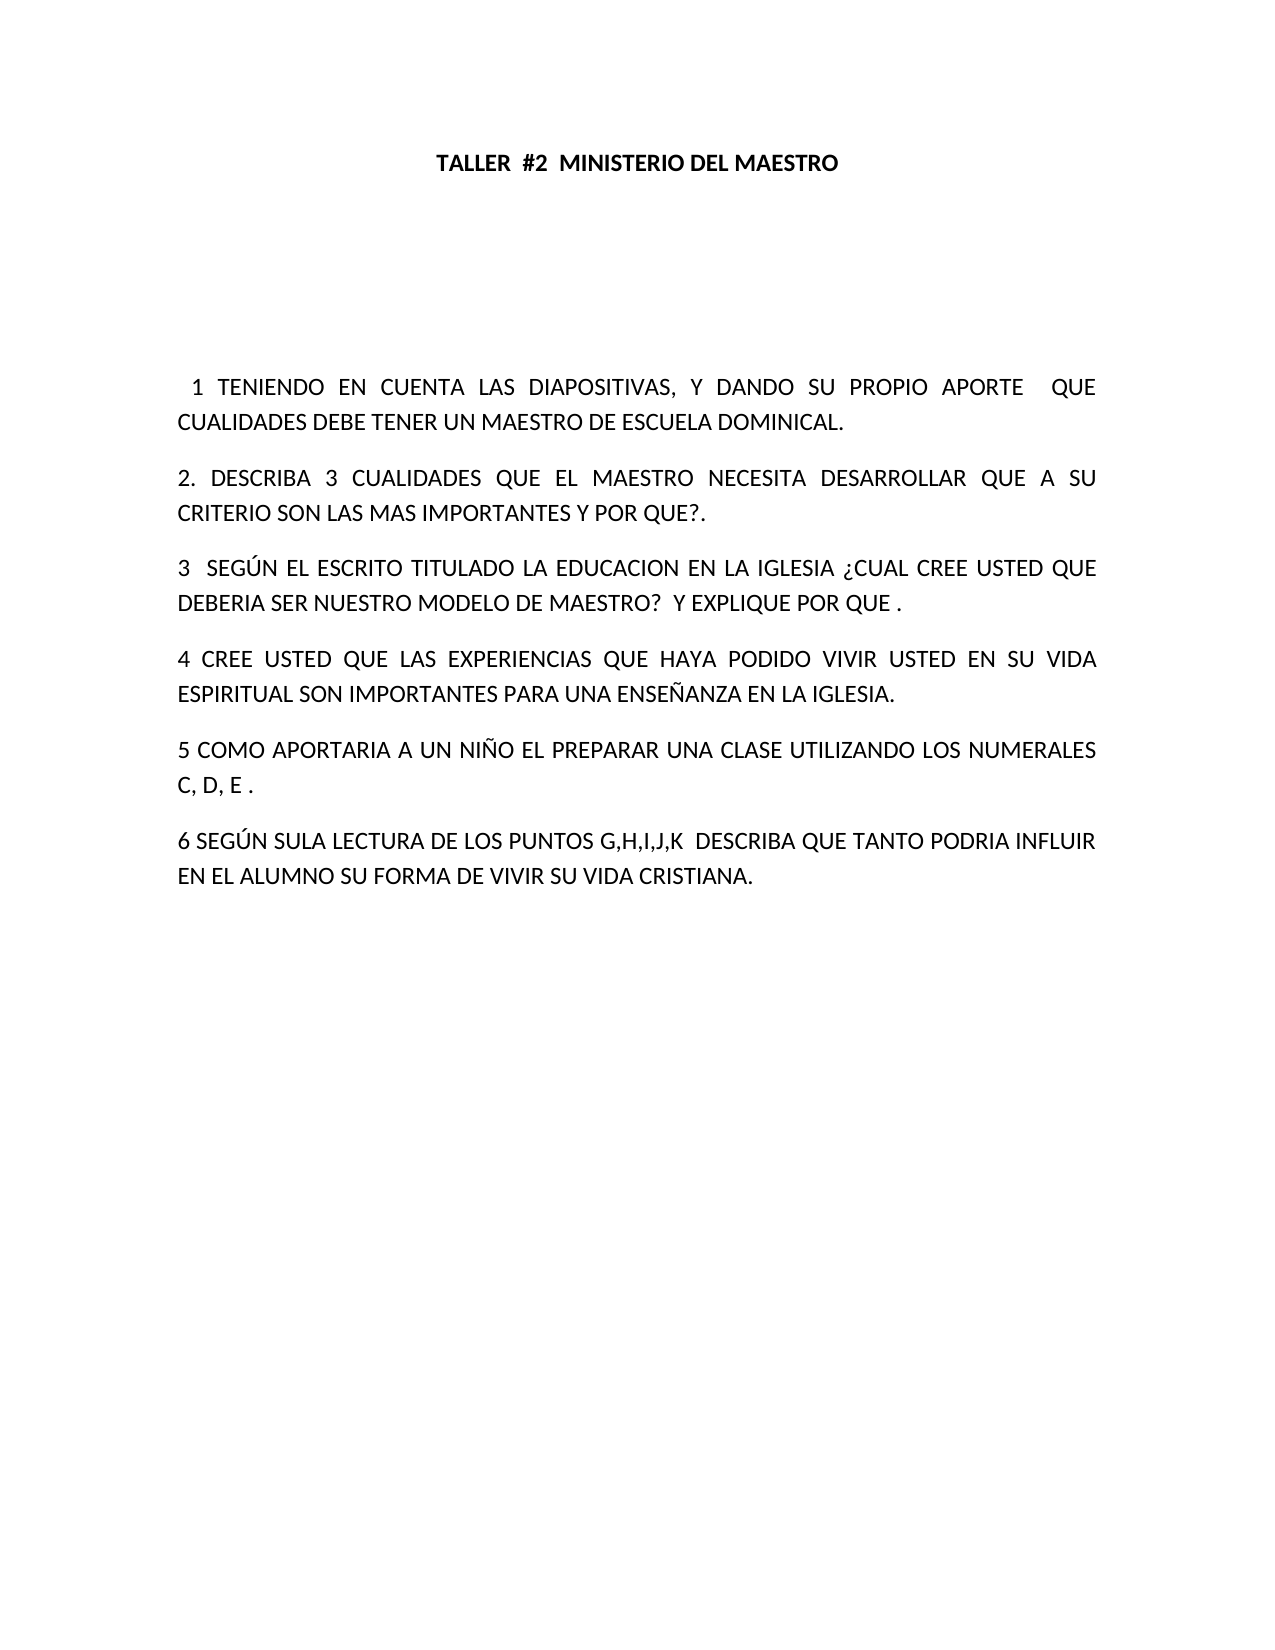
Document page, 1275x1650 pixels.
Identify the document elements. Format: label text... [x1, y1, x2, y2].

text 3 SEGÚN EL ESCRITO TITULADO LA EDUCACION EN LA IGLESIA ¿CUAL CREE USTED QUE DEBERIA SER NUESTRO MODELO DE MAESTRO? Y EXPLIQUE POR QUE . [177, 553, 1098, 618]
text 6 SEGÚN SULA LECTURA DE LOS PUNTOS G,H,I,J,K DESCRIBA QUE TANTO PODRIA INFLUIR EN EL ALUMNO SU FORMA DE VIVIR SU VIDA CRISTIANA. [177, 825, 1098, 891]
text 5 COMO APORTARIA A UN NIÑO EL PREPARAR UNA CLASE UTILIZANDO LOS NUMERALES C, D, E . [177, 734, 1098, 800]
text 2. DESCRIBA 3 CUALIDADES QUE EL MAESTRO NECESITA DESARROLLAR QUE A SU CRITERIO SON LAS MAS IMPORTANTES Y POR QUE?. [177, 462, 1098, 527]
text 4 CREE USTED QUE LAS EXPERIENCIAS QUE HAYA PODIDO VIVIR USTED EN SU VIDA ESPIRITUAL SON IMPORTANTES PARA UNA ENSEÑANZA EN LA IGLESIA. [177, 643, 1098, 709]
text 1 TENIENDO EN CUENTA LAS DIAPOSITIVAS, Y DANDO SU PROPIO APORTE QUE CUALIDADES DEBE TENER UN MAESTRO DE ESCUELA DOMINICAL. [177, 371, 1098, 436]
text TALLER #2 MINISTERIO DEL MAESTRO [177, 148, 1098, 178]
